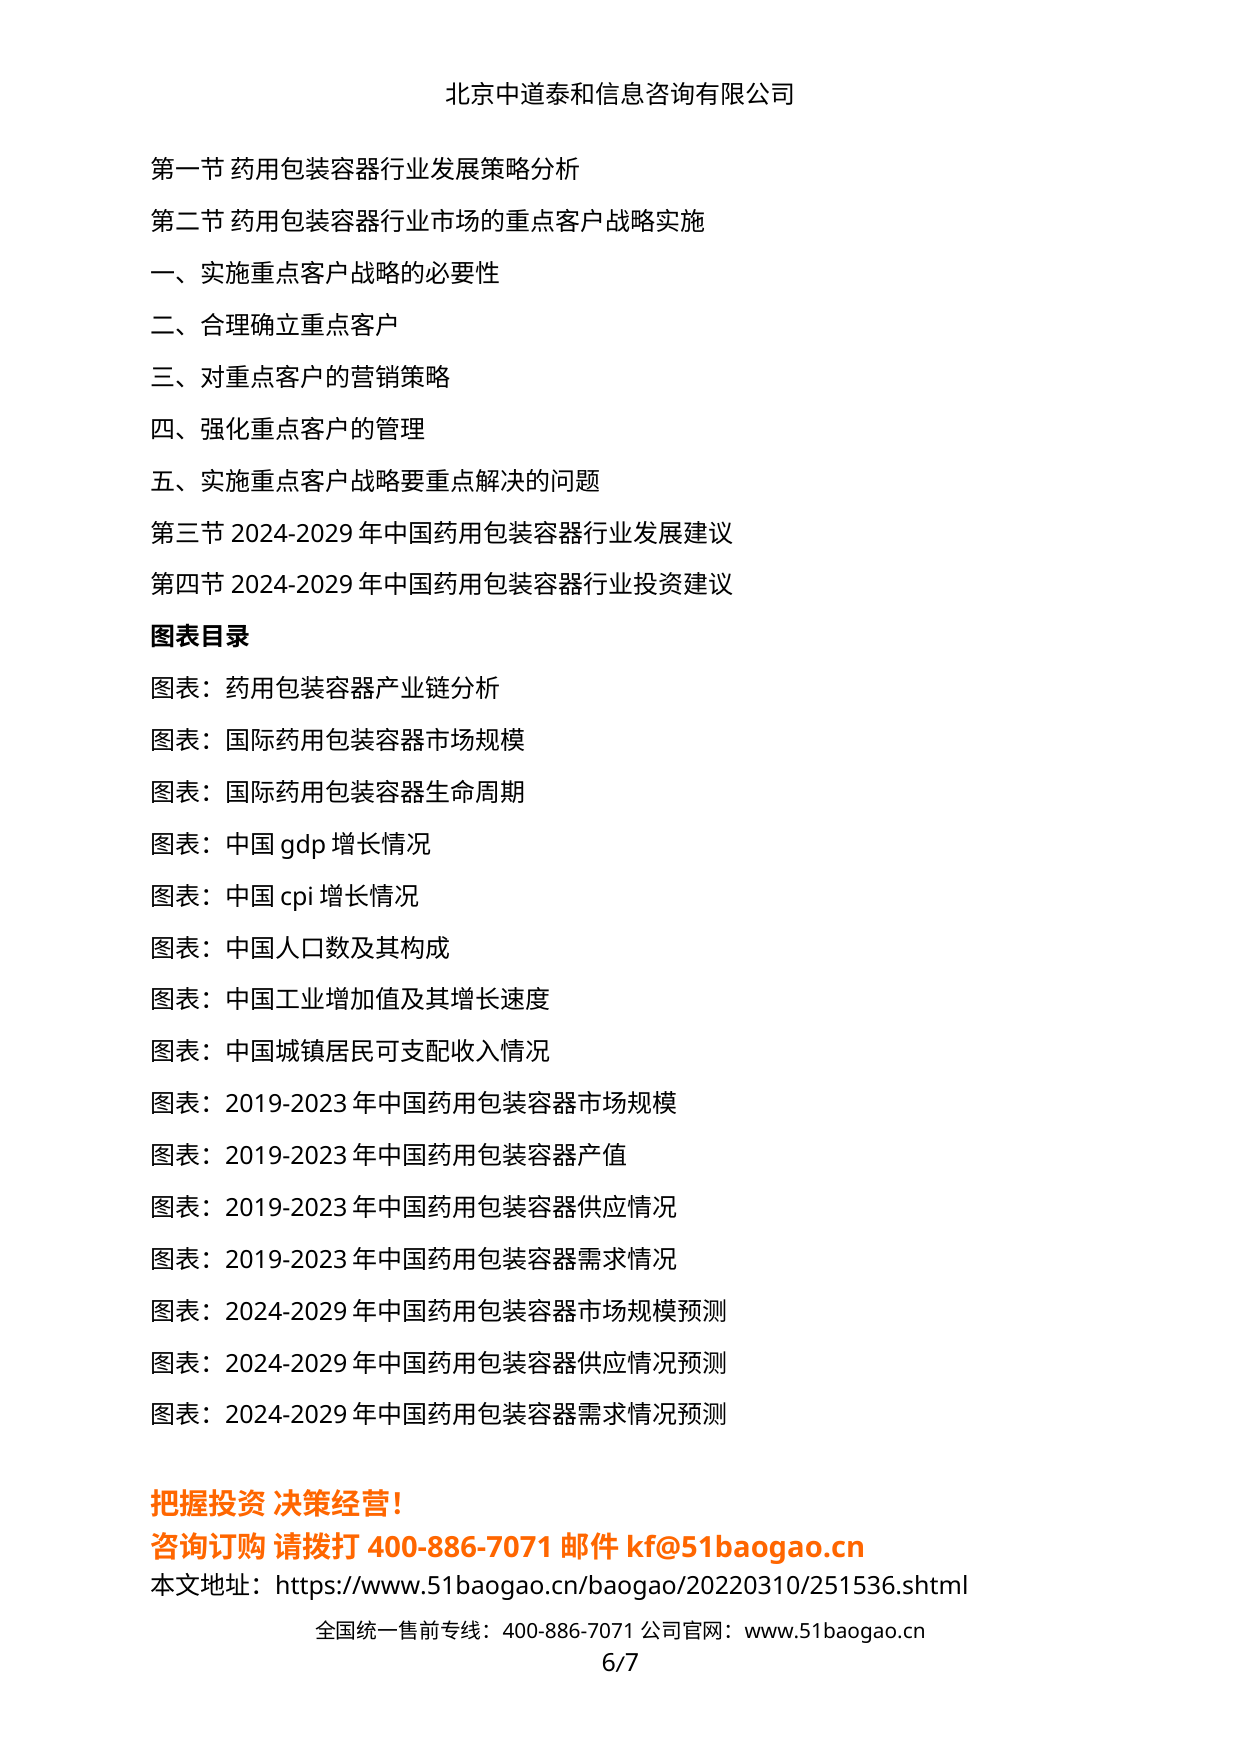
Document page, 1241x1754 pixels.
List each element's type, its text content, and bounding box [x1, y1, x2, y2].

text 图表目录 [150, 617, 1090, 653]
text 图表：国际药用包装容器市场规模 [150, 721, 1090, 757]
text 把握投资 决策经营！咨询订购 请拨打 400-886-7071 邮件 kf@51baogao.cn本文地址：https://www.51baogao.cn/baogao/20220310/251536.shtml [150, 1447, 1090, 1602]
text 第一节 药用包装容器行业发展策略分析 [150, 150, 1090, 186]
text 图表：2024-2029年中国药用包装容器需求情况预测 [150, 1395, 1090, 1431]
text 图表：中国城镇居民可支配收入情况 [150, 1032, 1090, 1068]
text 图表：中国工业增加值及其增长速度 [150, 980, 1090, 1016]
text 图表：中国gdp增长情况 [150, 824, 1090, 861]
text 图表：2024-2029年中国药用包装容器供应情况预测 [150, 1343, 1090, 1379]
text 第三节 2024-2029年中国药用包装容器行业发展建议 [150, 513, 1090, 549]
text 图表：2019-2023年中国药用包装容器市场规模 [150, 1084, 1090, 1120]
text 二、合理确立重点客户 [150, 306, 1090, 342]
text 图表：中国人口数及其构成 [150, 928, 1090, 964]
text 图表：中国cpi增长情况 [150, 876, 1090, 912]
text 五、实施重点客户战略要重点解决的问题 [150, 461, 1090, 497]
text 图表：国际药用包装容器生命周期 [150, 772, 1090, 809]
text 三、对重点客户的营销策略 [150, 357, 1090, 394]
text 第二节 药用包装容器行业市场的重点客户战略实施 [150, 202, 1090, 238]
text 图表：药用包装容器产业链分析 [150, 669, 1090, 705]
text 图表：2024-2029年中国药用包装容器市场规模预测 [150, 1291, 1090, 1327]
text 第四节 2024-2029年中国药用包装容器行业投资建议 [150, 565, 1090, 601]
text 图表：2019-2023年中国药用包装容器产值 [150, 1136, 1090, 1172]
text 图表：2019-2023年中国药用包装容器供应情况 [150, 1187, 1090, 1224]
text 一、实施重点客户战略的必要性 [150, 254, 1090, 290]
text 四、强化重点客户的管理 [150, 409, 1090, 446]
text 图表：2019-2023年中国药用包装容器需求情况 [150, 1239, 1090, 1276]
